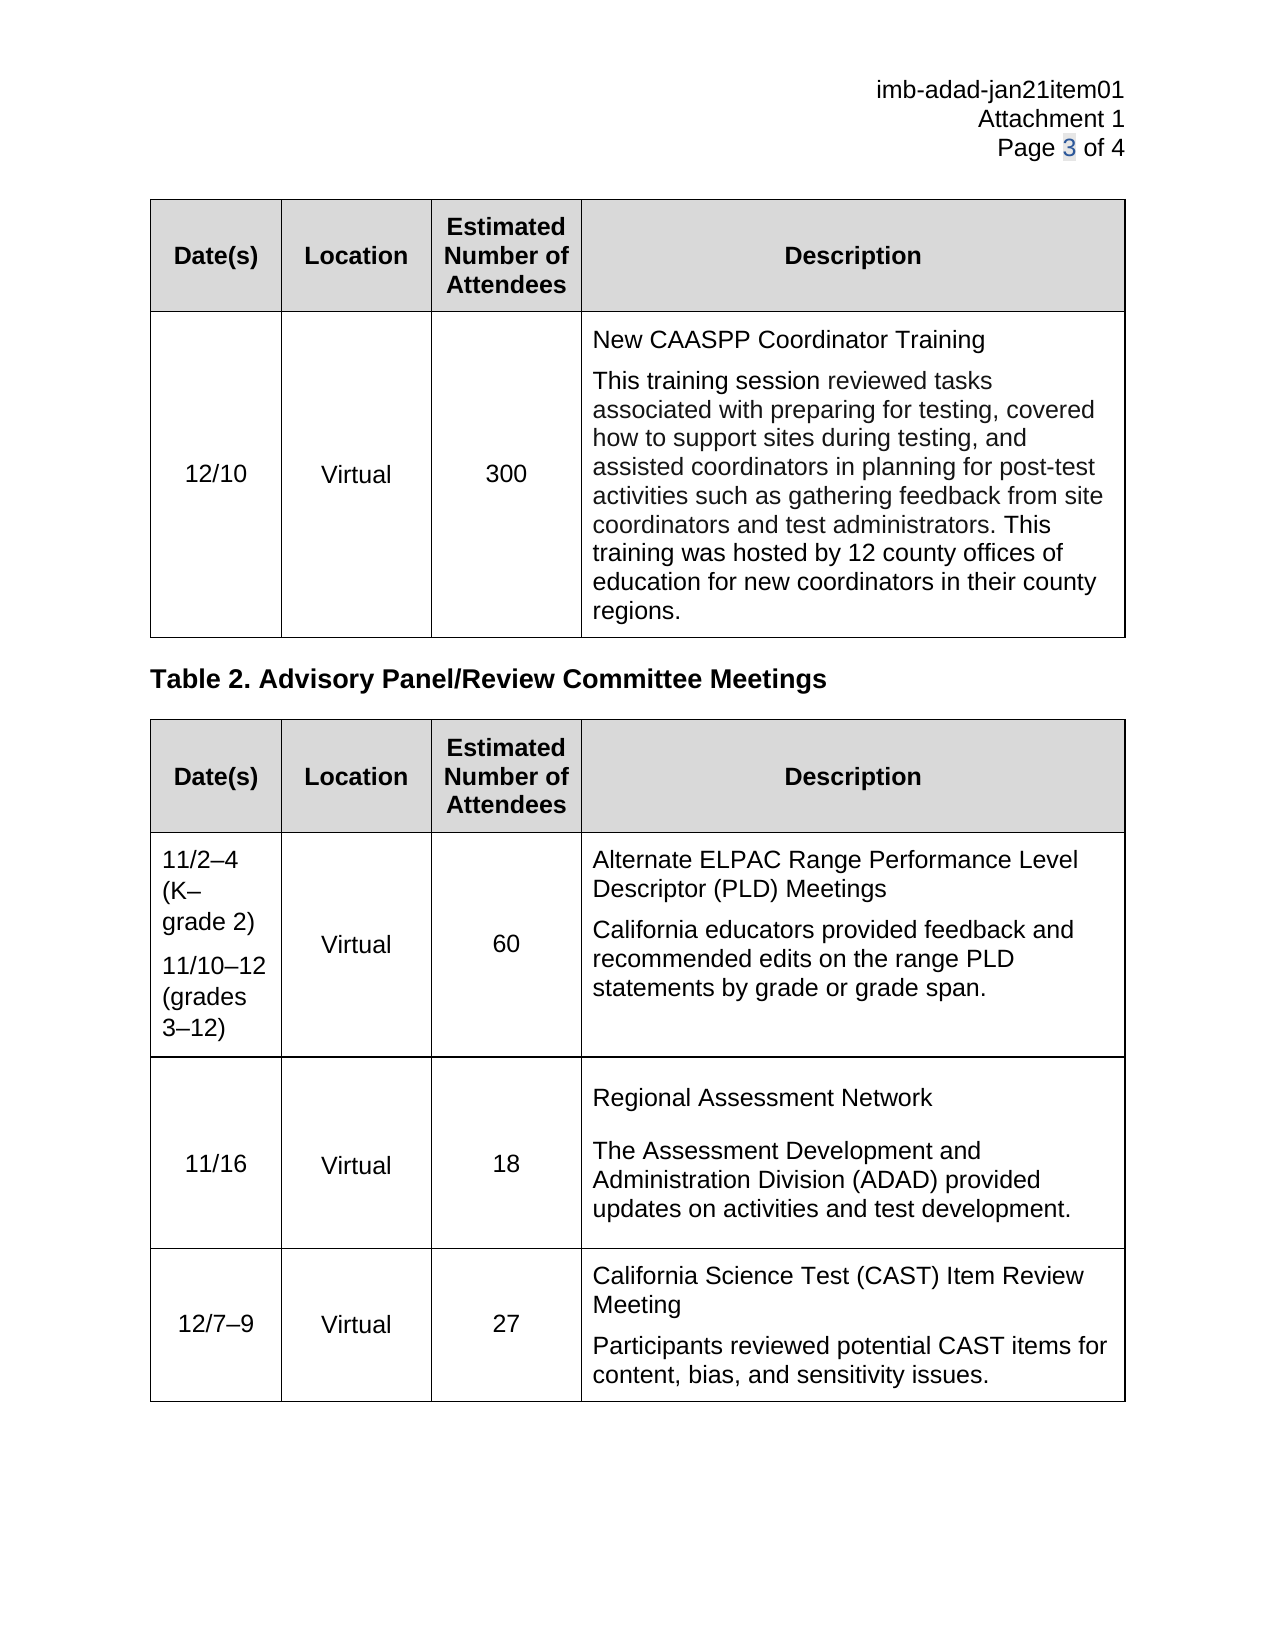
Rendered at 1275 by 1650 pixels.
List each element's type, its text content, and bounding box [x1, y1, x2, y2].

table_cell Virtual [282, 312, 431, 637]
table_cell 11/2–4 (K– grade 2) 11/10–12 (grades 3–12) [151, 833, 281, 1056]
table_cell 27 [432, 1249, 581, 1401]
table_header Estimated Number of Attendees [432, 720, 581, 832]
table_header Description [582, 200, 1124, 311]
text Table 2. Advisory Panel/Review Committee Meetings [150, 663, 1125, 694]
table_cell Virtual [282, 1058, 431, 1247]
table_cell California Science Test (CAST) Item Review Meeting Participants reviewed potential CAST items for content, bias, and sensitivity issues. [582, 1249, 1124, 1401]
table_header Date(s) [151, 720, 281, 832]
table_cell 60 [432, 833, 581, 1056]
table_header Location [282, 720, 431, 832]
table_cell 12/7–9 [151, 1249, 281, 1401]
table_header Location [282, 200, 431, 311]
table_header Estimated Number of Attendees [432, 200, 581, 311]
table_cell 11/16 [151, 1058, 281, 1247]
table_cell Alternate ELPAC Range Performance Level Descriptor (PLD) Meetings California educators provided feedback and recommended edits on the range PLD statements by grade or grade span. [582, 833, 1124, 1056]
table_cell Virtual [282, 1249, 431, 1401]
table_cell Virtual [282, 833, 431, 1056]
table_cell 12/10 [151, 312, 281, 637]
table_cell 18 [432, 1058, 581, 1247]
table_cell New CAASPP Coordinator Training This training session reviewed tasks associated with preparing for testing, covered how to support sites during testing, and assisted coordinators in planning for post-test activities such as gathering feedback from site coordinators and test administrators. This training was hosted by 12 county offices of education for new coordinators in their county regions. [582, 312, 1124, 637]
table_header Date(s) [151, 200, 281, 311]
table_cell Regional Assessment Network The Assessment Development and Administration Division (ADAD) provided updates on activities and test development. [582, 1058, 1124, 1247]
table_cell 300 [432, 312, 581, 637]
table_header Description [582, 720, 1124, 832]
